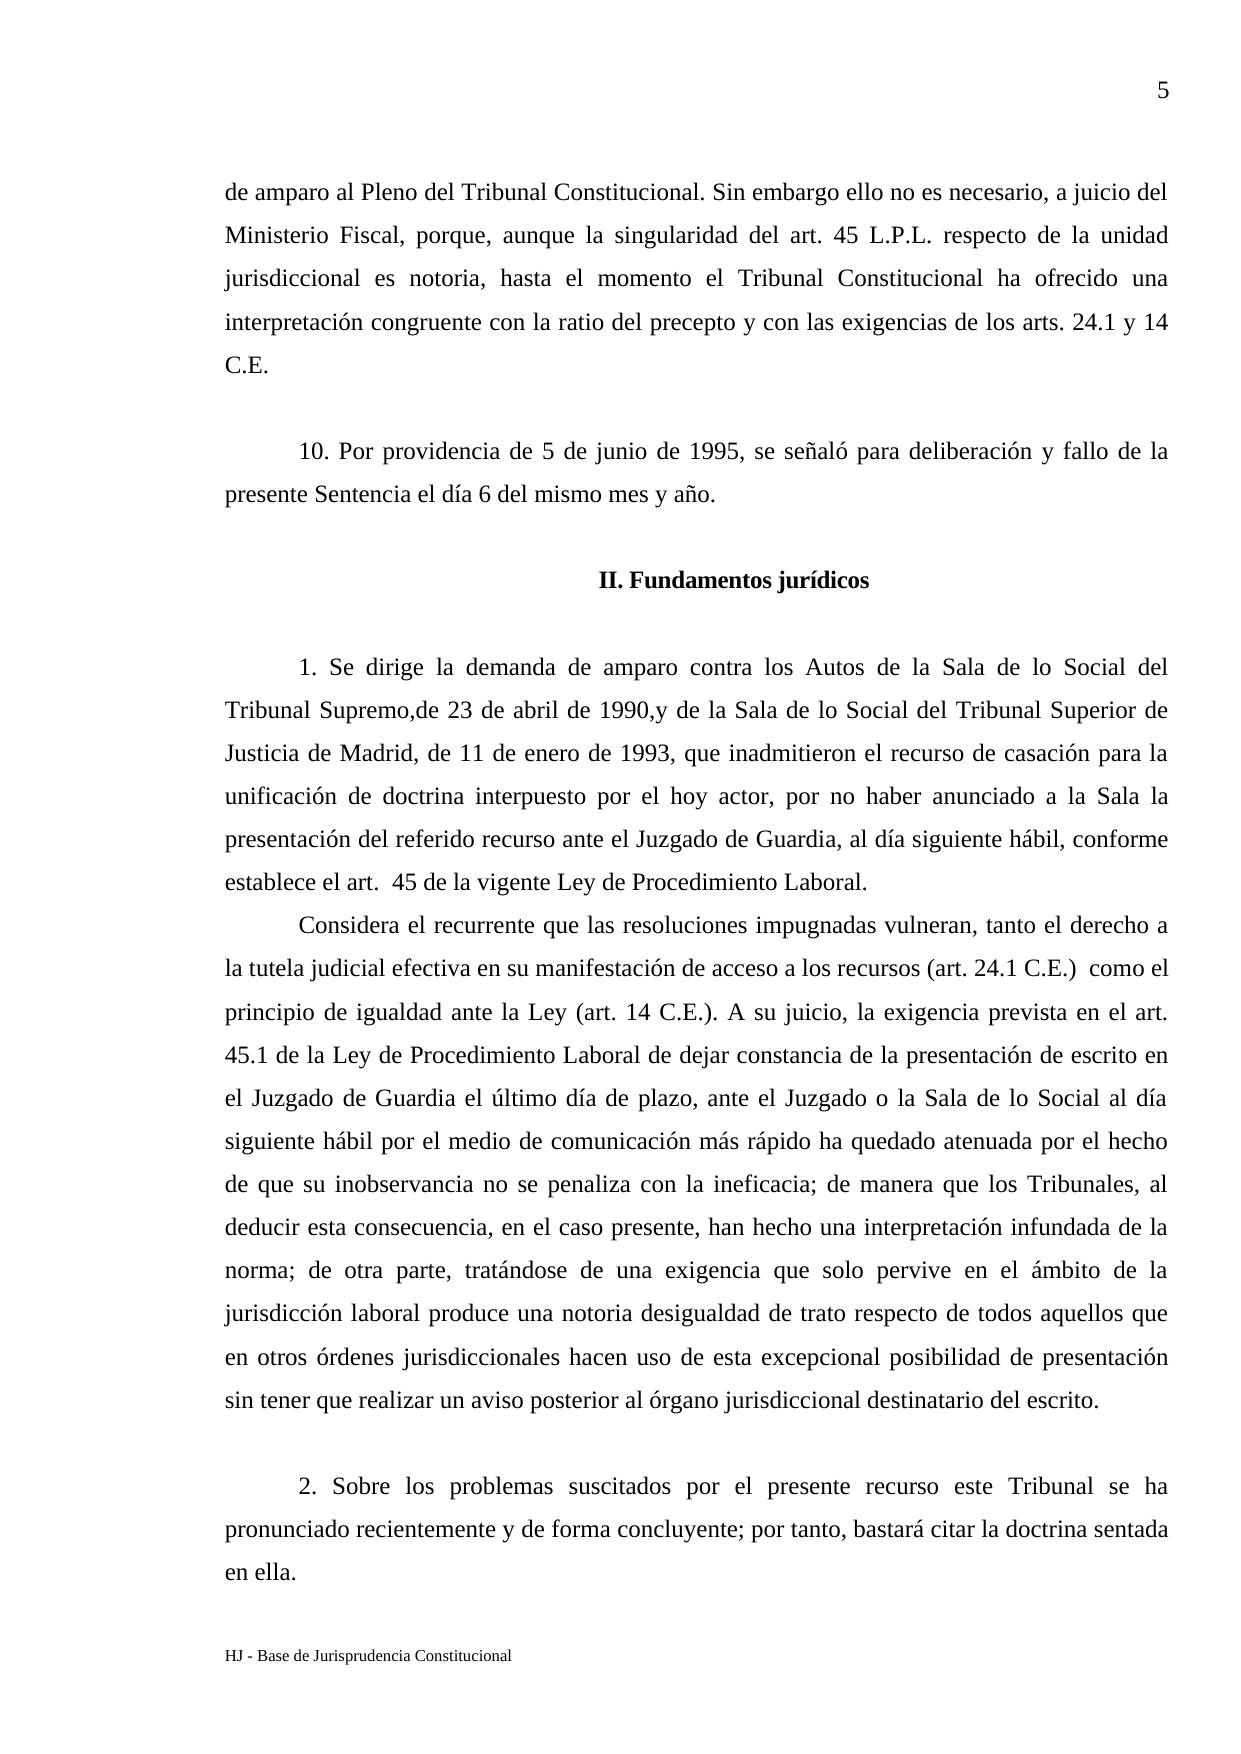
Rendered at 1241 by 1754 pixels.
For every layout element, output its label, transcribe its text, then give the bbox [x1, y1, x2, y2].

text 10. Por providencia de 5 de junio de 1995, se señaló para deliberación y fallo de la presente Sentencia el día 6 del mismo mes y año. [224, 436, 1169, 508]
text 2. Sobre los problemas suscitados por el presente recurso este Tribunal se ha pronunciado recientemente y de forma concluyente; por tanto, bastará citar la doctrina sentada en ella. [224, 1471, 1169, 1586]
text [224, 177, 1169, 378]
text 1. Se dirige la demanda de amparo contra los Autos de la Sala de lo Social del Tribunal Supremo,de 23 de abril de 1990,y de la Sala de lo Social del Tribunal Superior de Justicia de Madrid, de 11 de enero de 1993, que inadmitieron el recurso de casación para la unificación de doctrina interpuesto por el hoy actor, por no haber anunciado a la Sala la presentación del referido recurso ante el Juzgado de Guardia, al día siguiente hábil, conforme establece el art. 45 de la vigente Ley de Procedimiento Laboral. [224, 652, 1169, 896]
subtitle II. Fundamentos jurídicos [224, 565, 1169, 594]
text Considera el recurrente que las resoluciones impugnadas vulneran, tanto el derecho a la tutela judicial efectiva en su manifestación de acceso a los recursos (art. 24.1 C.E.) como el principio de igualdad ante la Ley (art. 14 C.E.). A su juicio, la exigencia prevista en el art. 45.1 de la Ley de Procedimiento Laboral de dejar constancia de la presentación de escrito en el Juzgado de Guardia el último día de plazo, ante el Juzgado o la Sala de lo Social al día siguiente hábil por el medio de comunicación más rápido ha quedado atenuada por el hecho de que su inobservancia no se penaliza con la ineficacia; de manera que los Tribunales, al deducir esta consecuencia, en el caso presente, han hecho una interpretación infundada de la norma; de otra parte, tratándose de una exigencia que solo pervive en el ámbito de la jurisdicción laboral produce una notoria desigualdad de trato respecto de todos aquellos que en otros órdenes jurisdiccionales hacen uso de esta excepcional posibilidad de presentación sin tener que realizar un aviso posterior al órgano jurisdiccional destinatario del escrito. [224, 910, 1169, 1413]
